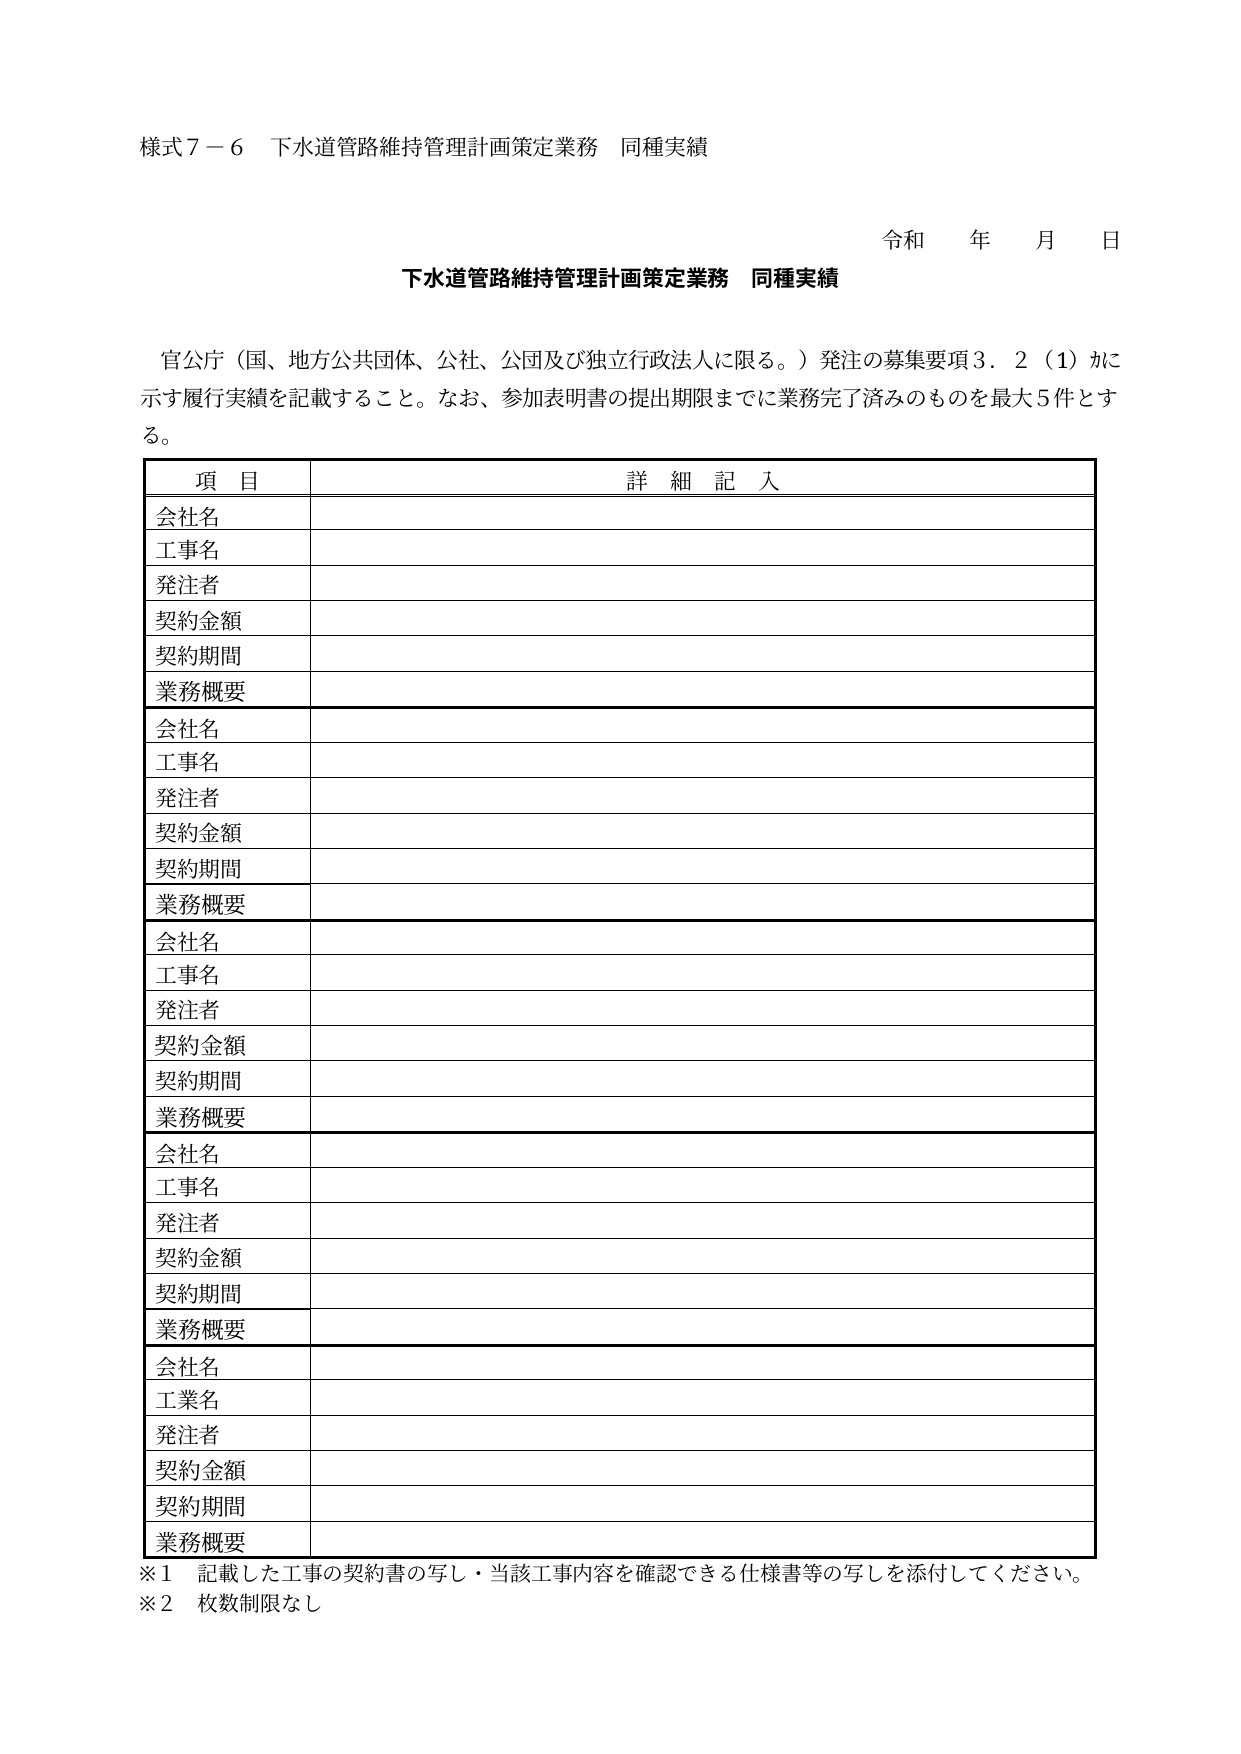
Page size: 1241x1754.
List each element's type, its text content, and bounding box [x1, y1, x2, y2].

table_cell 工事名 [146, 530, 310, 564]
table_cell [311, 497, 1094, 529]
table_cell [311, 955, 1094, 989]
table_cell [311, 672, 1094, 706]
table_cell [311, 991, 1094, 1025]
table_cell [311, 778, 1094, 812]
table_cell 契約期間 [146, 1061, 310, 1096]
table_cell 会社名 [146, 497, 310, 529]
table_cell 業務概要 [146, 885, 310, 919]
table_cell [311, 849, 1094, 883]
table_cell [311, 1347, 1094, 1379]
table_cell 業務概要 [146, 1522, 310, 1556]
table_cell [311, 1026, 1094, 1060]
table_cell 会社名 [146, 922, 310, 954]
table_cell [311, 1274, 1094, 1308]
table_cell 契約期間 [146, 636, 310, 671]
table_cell 発注者 [146, 991, 310, 1025]
table_cell 契約期間 [146, 849, 310, 883]
table_cell 契約金額 [146, 1239, 310, 1273]
table_header 詳 細 記 入 [311, 461, 1094, 494]
table_cell 契約金額 [146, 1026, 310, 1060]
table_cell 発注者 [146, 1203, 310, 1237]
table_cell 工事名 [146, 955, 310, 989]
table_cell 発注者 [146, 1416, 310, 1450]
table_cell [311, 814, 1094, 848]
text 下水道管路維持管理計画策定業務 同種実績 [118, 258, 1122, 296]
table_cell [311, 1309, 1094, 1344]
table_header 項 目 [146, 461, 310, 494]
text 様式７－６ 下水道管路維持管理計画策定業務 同種実績 [118, 127, 1122, 164]
table_cell 契約金額 [146, 814, 310, 848]
table_cell [311, 1522, 1094, 1556]
table_cell [311, 530, 1094, 564]
table_cell [311, 884, 1094, 919]
table_cell 工事名 [146, 743, 310, 777]
text 令和 年 月 日 [118, 221, 1122, 258]
table_cell [311, 1486, 1094, 1521]
table_cell [311, 1239, 1094, 1273]
table_cell [311, 1168, 1094, 1202]
table_cell [311, 1134, 1094, 1167]
table_cell [311, 743, 1094, 777]
table_cell 会社名 [146, 1347, 310, 1379]
text ※１ 記載した工事の契約書の写し・当該工事内容を確認できる仕様書等の写しを添付してください。 [118, 1562, 1122, 1587]
table_cell 業務概要 [146, 1097, 310, 1131]
table_cell [311, 922, 1094, 954]
table_cell 工業名 [146, 1380, 310, 1414]
table_cell 工事名 [146, 1168, 310, 1202]
table_cell 契約期間 [146, 1274, 310, 1308]
table_cell 会社名 [146, 709, 310, 742]
table_cell 会社名 [146, 1134, 310, 1167]
table_cell [311, 566, 1094, 600]
table_cell [311, 1097, 1094, 1131]
table_cell 契約期間 [146, 1486, 310, 1521]
table_cell [311, 601, 1094, 635]
table_cell [311, 709, 1094, 742]
text 官公庁（国、地方公共団体、公社、公団及び独立行政法人に限る。）発注の募集要項３．２（1）ｶに示す履行実績を記載すること。なお、参加表明書の提出期限までに業務完了済みのものを最大５件とする。 [140, 341, 1122, 453]
table_cell [311, 1416, 1094, 1450]
table_cell 業務概要 [146, 1310, 310, 1344]
table_cell 発注者 [146, 778, 310, 812]
table_cell 契約金額 [146, 1451, 310, 1485]
table_cell 契約金額 [146, 601, 310, 635]
table_cell [311, 1061, 1094, 1096]
table_cell [311, 1451, 1094, 1485]
table_cell [311, 636, 1094, 671]
text ※２ 枚数制限なし [118, 1592, 1122, 1617]
table_cell [311, 1203, 1094, 1237]
table_cell 発注者 [146, 566, 310, 600]
table_cell 業務概要 [146, 672, 310, 706]
table_cell [311, 1380, 1094, 1414]
